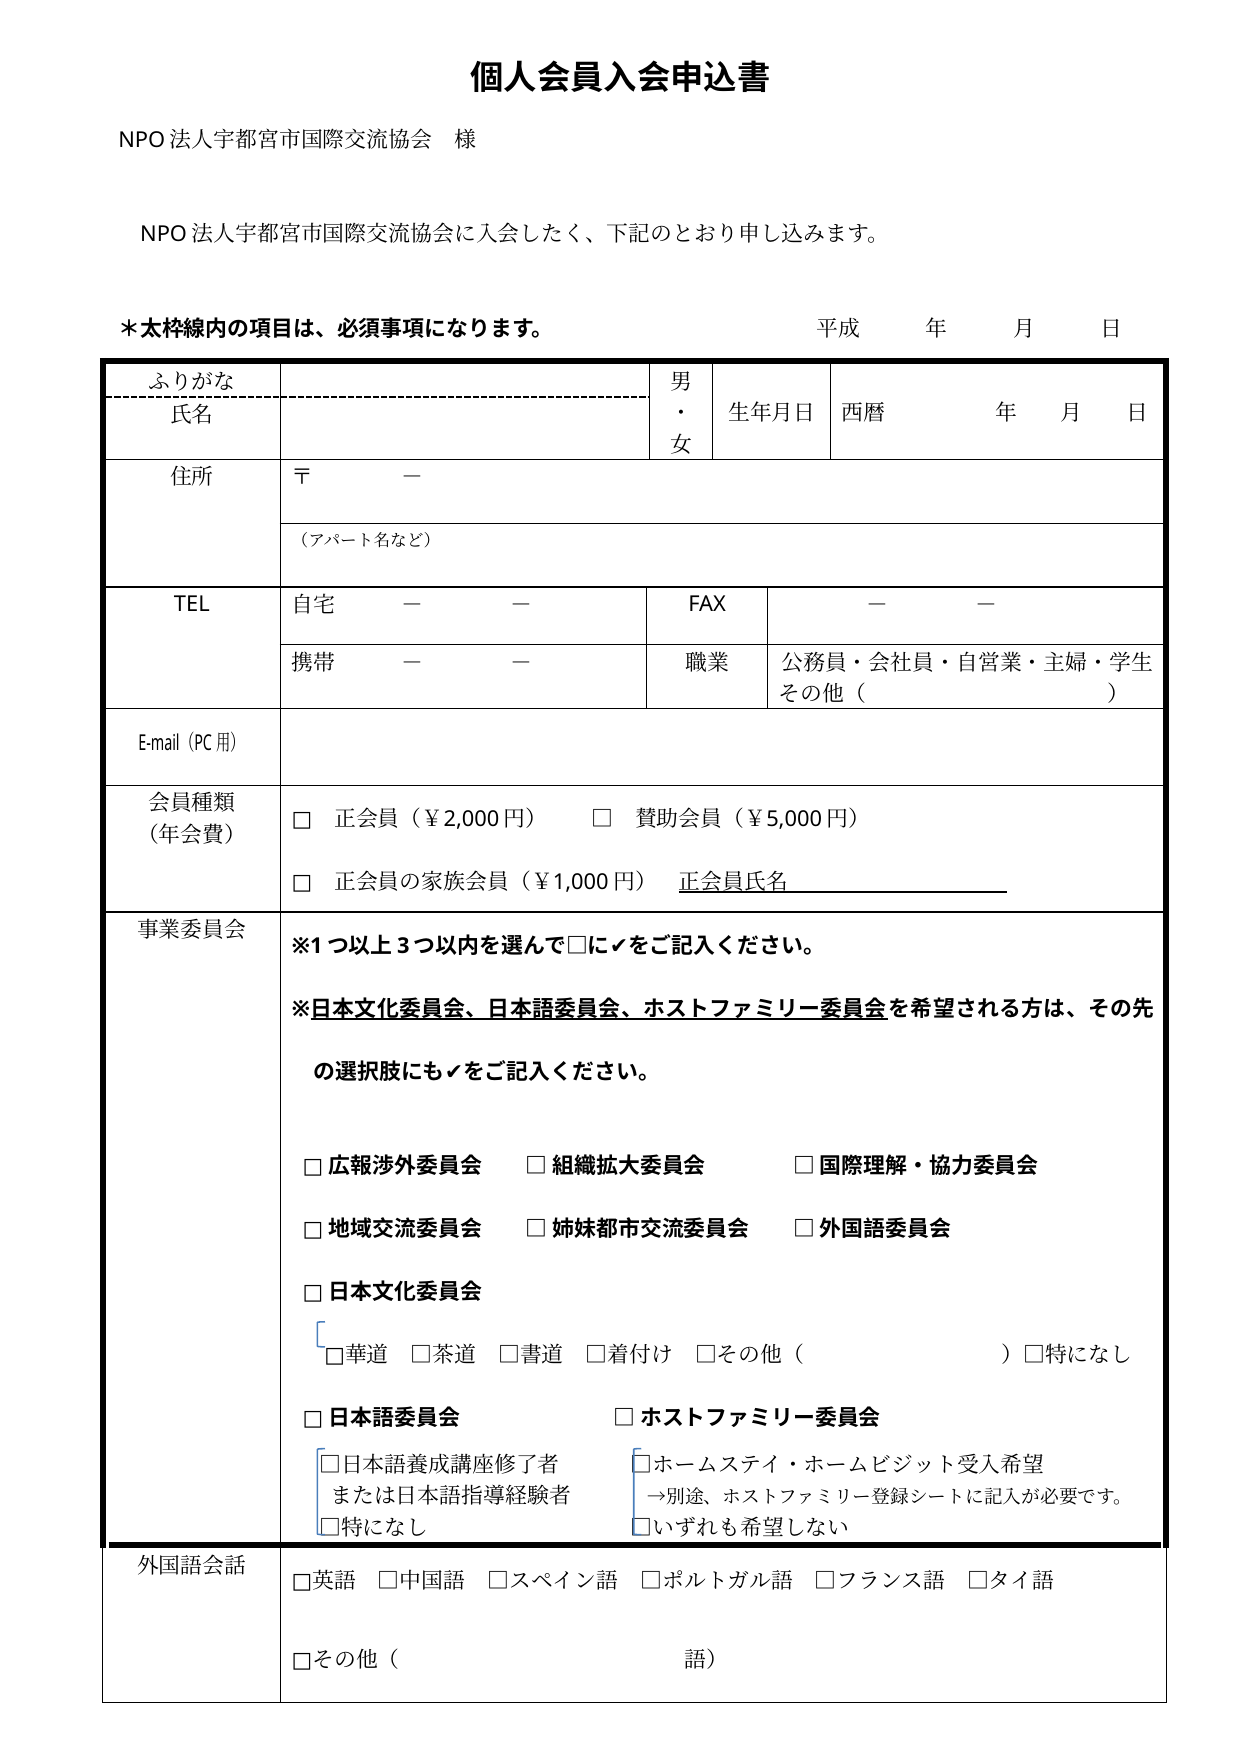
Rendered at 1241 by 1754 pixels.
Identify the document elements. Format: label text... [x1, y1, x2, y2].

table_cell 外国語会話 [103, 1542, 280, 1702]
table_cell － － [768, 588, 1163, 644]
table_header 生年月日 [713, 364, 830, 458]
table_header 男 ・ 女 [650, 364, 712, 458]
table_cell 〒 － [281, 460, 1163, 522]
table_cell [281, 709, 1163, 784]
table_cell 事業委員会 [106, 913, 280, 1542]
table_cell 携帯 － － [281, 645, 646, 708]
table_cell □ 正会員（￥2,000円） □ 賛助会員（￥5,000円） □ 正会員の家族会員（￥1,000円） 正会員氏名 [281, 786, 1163, 911]
table_cell 会員種類 （年会費） [106, 786, 280, 911]
table_cell 公務員・会社員・自営業・主婦・学生 その他（ ） [768, 645, 1163, 708]
table_cell ※1つ以上3つ以内を選んで□に✔をご記入ください。 ※日本文化委員会、日本語委員会、ホストファミリー委員会を希望される方は、その先の選択肢にも✔をご記入ください。 □ 広報渉外委員会 □ 組織拡大委員会 □ 国際理解・協力委員会 □ 地域交流委員会 □ 姉妹都市交流委員会 □ 外国語委員会 □ 日本文化委員会 □華道 □茶道 □書道 □着付け □その他（ ）□特になし □ 日本語委員会 □ ホストファミリー委員会 □日本語養成講座修了者 □ホームステイ・ホームビジット受入希望 または日本語指導経験者 →別途、ホストファミリー登録シートに記入が必要です。 □特になし □いずれも希望しない [281, 913, 1163, 1542]
table_cell □英語 □中国語 □スペイン語 □ポルトガル語 □フランス語 □タイ語 □その他（ 語） [281, 1542, 1166, 1702]
table_cell 氏名 [106, 396, 280, 458]
table_header [281, 364, 649, 396]
table_cell （アパート名など） [281, 524, 1163, 586]
table_cell E-mail（PC用） [106, 709, 280, 784]
table_cell FAX [647, 588, 767, 644]
table_cell 職業 [647, 645, 767, 708]
table_cell 自宅 － － [281, 588, 646, 644]
text ＊太枠線内の項目は、必須事項になります。 平成 年 月 日 [118, 295, 1152, 358]
table_cell [281, 396, 649, 458]
text NPO法人宇都宮市国際交流協会に入会したく、下記のとおり申し込みます。 [118, 201, 1063, 263]
text NPO法人宇都宮市国際交流協会 様 [118, 106, 1063, 169]
table_cell 住所 [106, 460, 280, 586]
table_cell TEL [106, 588, 280, 708]
table_header 西暦 年 月 日 [831, 364, 1163, 458]
text 個人会員入会申込書 [177, 43, 1063, 106]
table_header ふりがな [106, 364, 280, 396]
